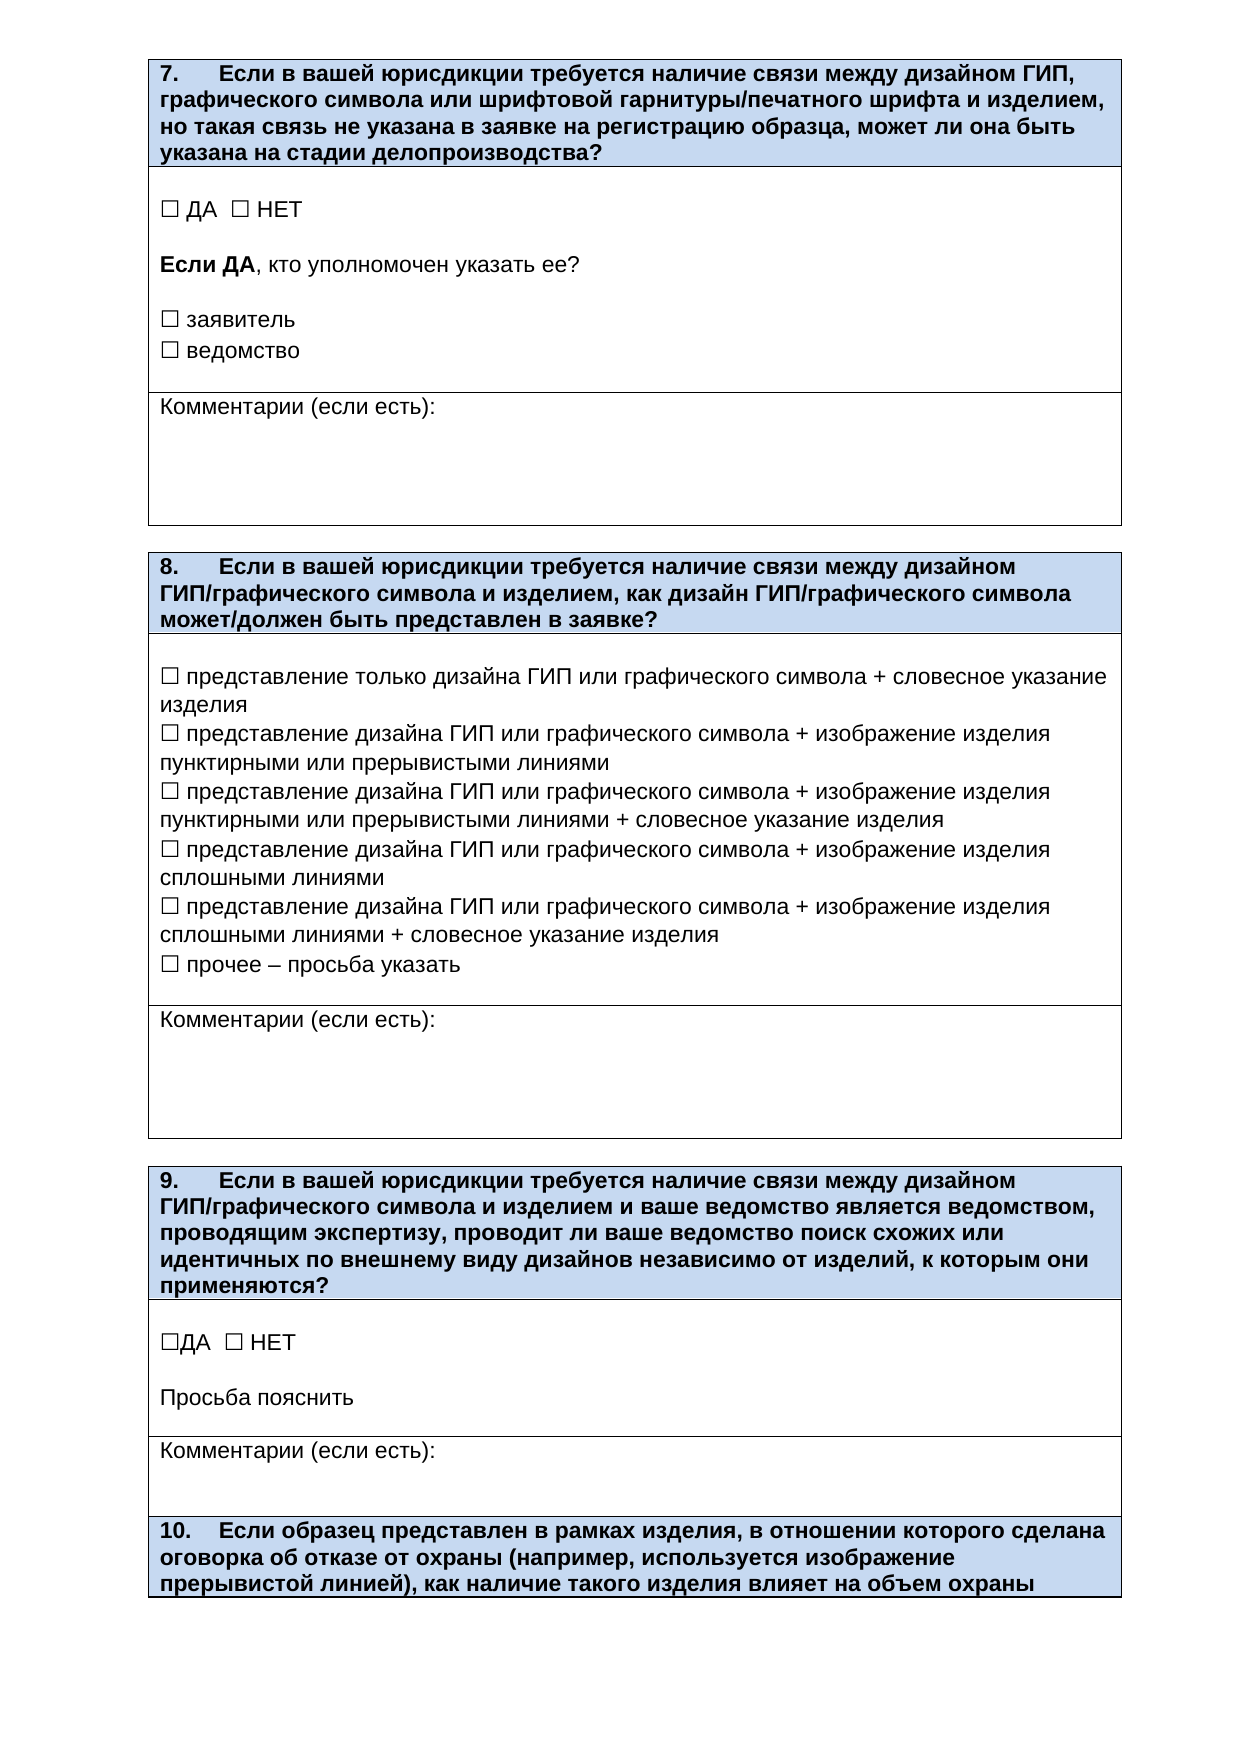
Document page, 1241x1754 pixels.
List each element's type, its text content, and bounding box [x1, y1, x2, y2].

table_cell Комментарии (если есть): [149, 393, 1121, 525]
table_cell Комментарии (если есть): [149, 1006, 1121, 1138]
table_header Если в вашей юрисдикции требуется наличие связи между дизайном ГИП/графического символа и изделием и ваше ведомство является ведомством, проводящим экспертизу, проводит ли ваше ведомство поиск схожих или идентичных по внешнему виду дизайнов независимо от изделий, к которым они применяются? [149, 1167, 1121, 1298]
table_cell ☐ представление только дизайна ГИП или графического символа + словесное указание изделия ☐ представление дизайна ГИП или графического символа + изображение изделия пунктирными или прерывистыми линиями ☐ представление дизайна ГИП или графического символа + изображение изделия пунктирными или прерывистыми линиями + словесное указание изделия ☐ представление дизайна ГИП или графического символа + изображение изделия сплошными линиями ☐ представление дизайна ГИП или графического символа + изображение изделия сплошными линиями + словесное указание изделия ☐ прочее – просьба указать [149, 634, 1121, 1005]
table_header Если в вашей юрисдикции требуется наличие связи между дизайном ГИП/графического символа и изделием, как дизайн ГИП/графического символа может/должен быть представлен в заявке? [149, 553, 1121, 632]
table_header Если в вашей юрисдикции требуется наличие связи между дизайном ГИП, графического символа или шрифтовой гарнитуры/печатного шрифта и изделием, но такая связь не указана в заявке на регистрацию образца, может ли она быть указана на стадии делопроизводства? [149, 60, 1121, 166]
table_cell ☐ ДА ☐ НЕТ Если ДА, кто уполномочен указать ее? ☐ заявитель ☐ ведомство [149, 167, 1121, 392]
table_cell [149, 1517, 1121, 1596]
table_cell Комментарии (если есть): [149, 1437, 1121, 1516]
table_cell ☐ДА ☐ НЕТ Просьба пояснить [149, 1300, 1121, 1436]
